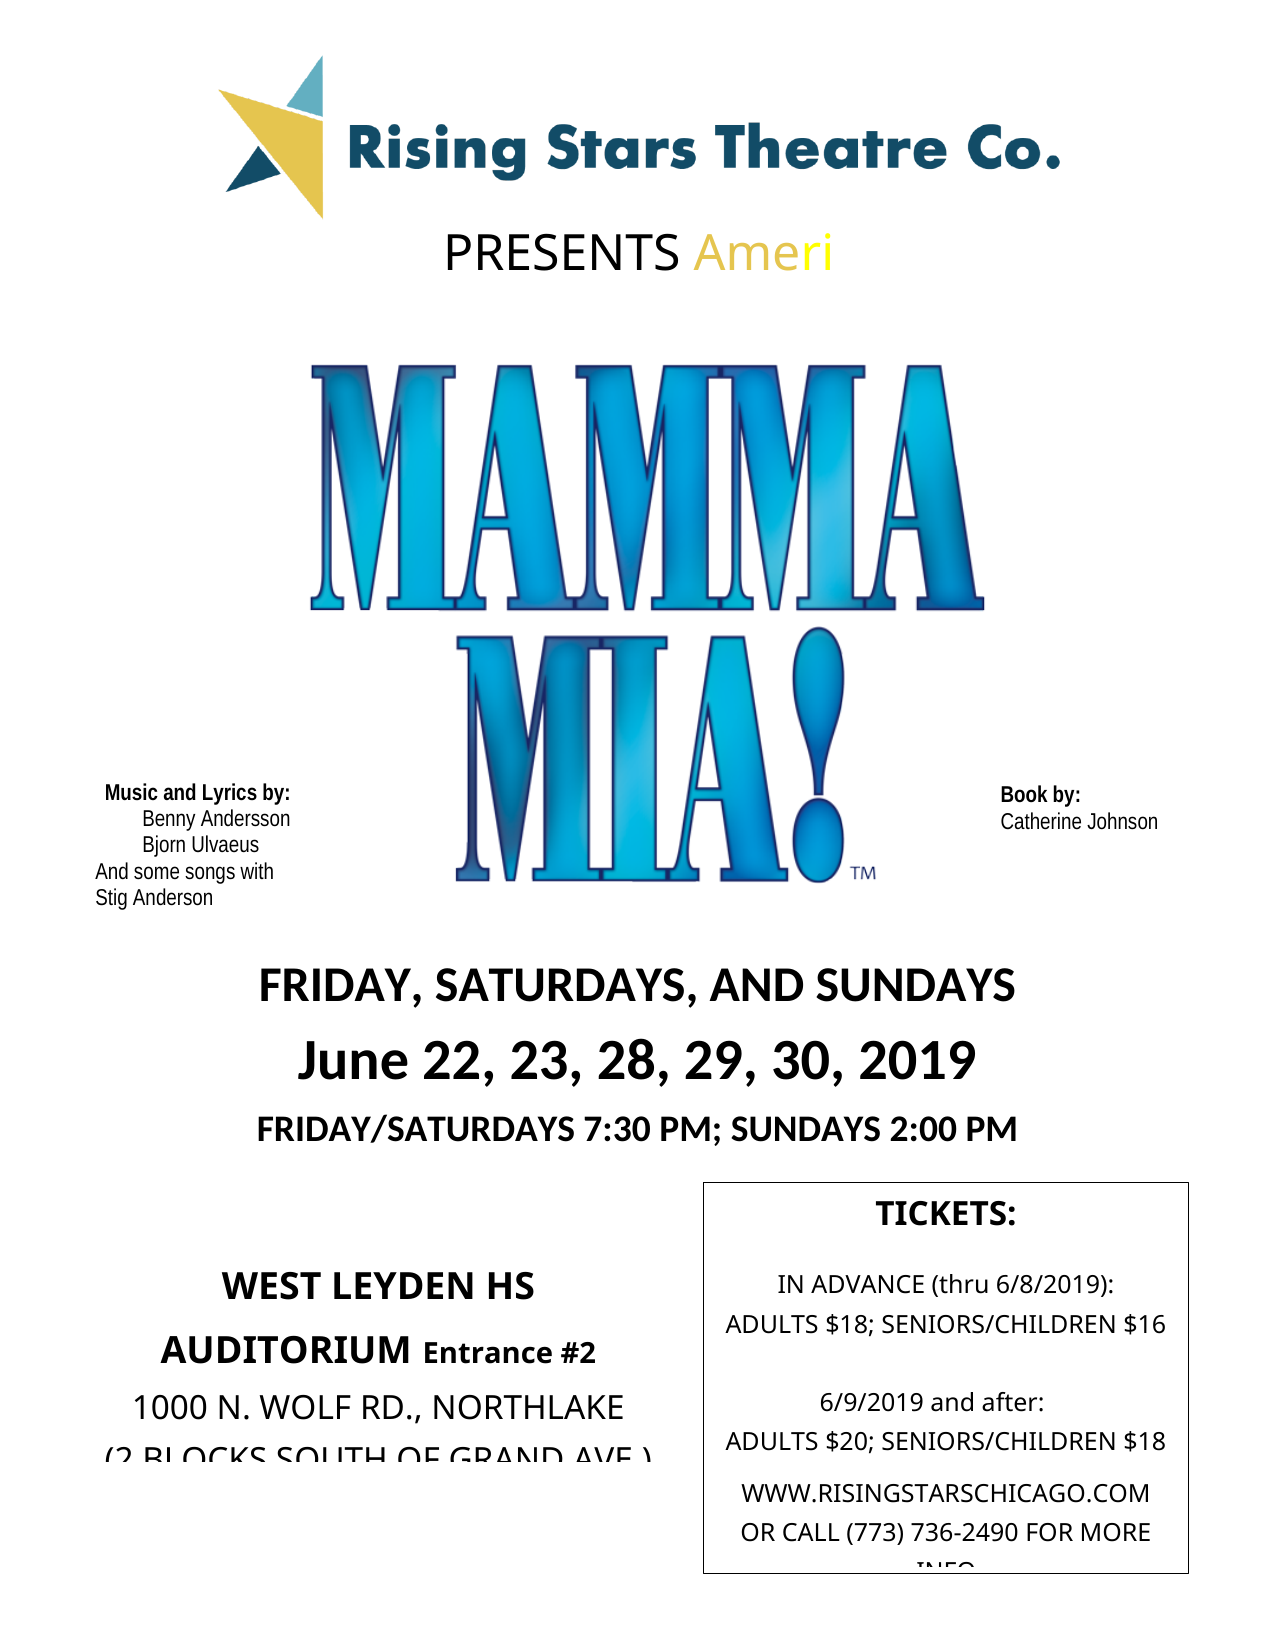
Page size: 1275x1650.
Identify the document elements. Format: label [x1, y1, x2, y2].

picture [206, 54, 1069, 220]
picture [293, 348, 1002, 900]
